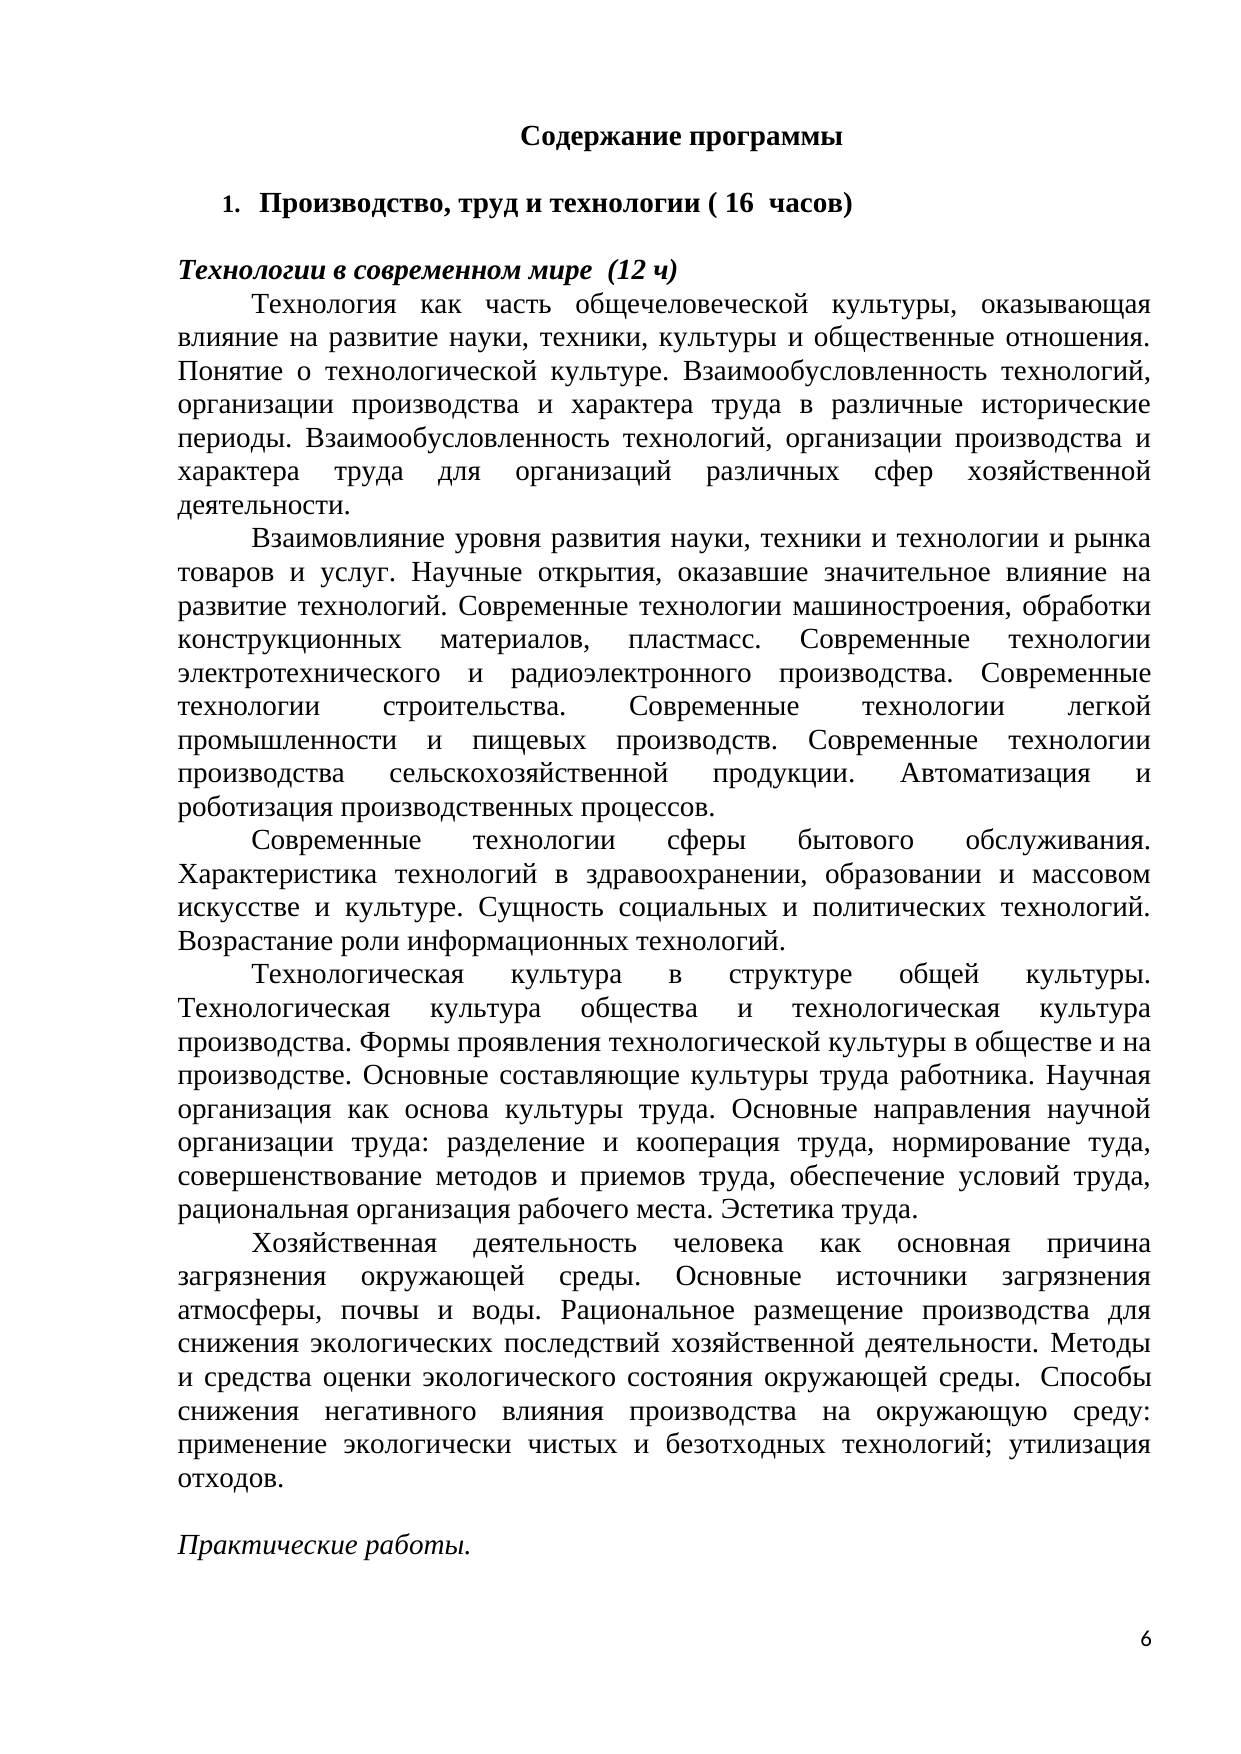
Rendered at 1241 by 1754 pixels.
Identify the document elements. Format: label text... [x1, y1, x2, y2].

text Содержание программы [177, 118, 1152, 152]
text Хозяйственная деятельность человека как основная причина загрязнения окружающей среды. Основные источники загрязнения атмосферы, почвы и воды. Рациональное размещение производства для снижения экологических последствий хозяйственной деятельности. Методы и средства оценки экологического состояния окружающей среды. Способы снижения негативного влияния производства на окружающую среду: применение экологически чистых и безотходных технологий; утилизация отходов. [177, 1225, 1152, 1493]
text Практические работы. [177, 1527, 1152, 1560]
text Взаимовлияние уровня развития науки, техники и технологии и рынка товаров и услуг. Научные открытия, оказавшие значительное влияние на развитие технологий. Современные технологии машиностроения, обработки конструкционных материалов, пластмасс. Современные технологии электротехнического и радиоэлектронного производства. Современные технологии строительства. Современные технологии легкой промышленности и пищевых производств. Современные технологии производства сельскохозяйственной продукции. Автоматизация и роботизация производственных процессов. [177, 521, 1152, 822]
text Технология как часть общечеловеческой культуры, оказывающая влияние на развитие науки, техники, культуры и общественные отношения. Понятие о технологической культуре. Взаимообусловленность технологий, организации производства и характера труда в различные исторические периоды. Взаимообусловленность технологий, организации производства и характера труда для организаций различных сфер хозяйственной деятельности. [177, 286, 1152, 521]
text Технологическая культура в структуре общей культуры. Технологическая культура общества и технологическая культура производства. Формы проявления технологической культуры в обществе и на производстве. Основные составляющие культуры труда работника. Научная организация как основа культуры труда. Основные направления научной организации труда: разделение и кооперация труда, нормирование туда, совершенствование методов и приемов труда, обеспечение условий труда, рациональная организация рабочего места. Эстетика труда. [177, 957, 1152, 1225]
list Производство, труд и технологии ( 16 часов) [222, 185, 1152, 219]
text Современные технологии сферы бытового обслуживания. Характеристика технологий в здравоохранении, образовании и массовом искусстве и культуре. Сущность социальных и политических технологий. Возрастание роли информационных технологий. [177, 822, 1152, 957]
text Технологии в современном мире (12 ч) [177, 252, 1152, 286]
